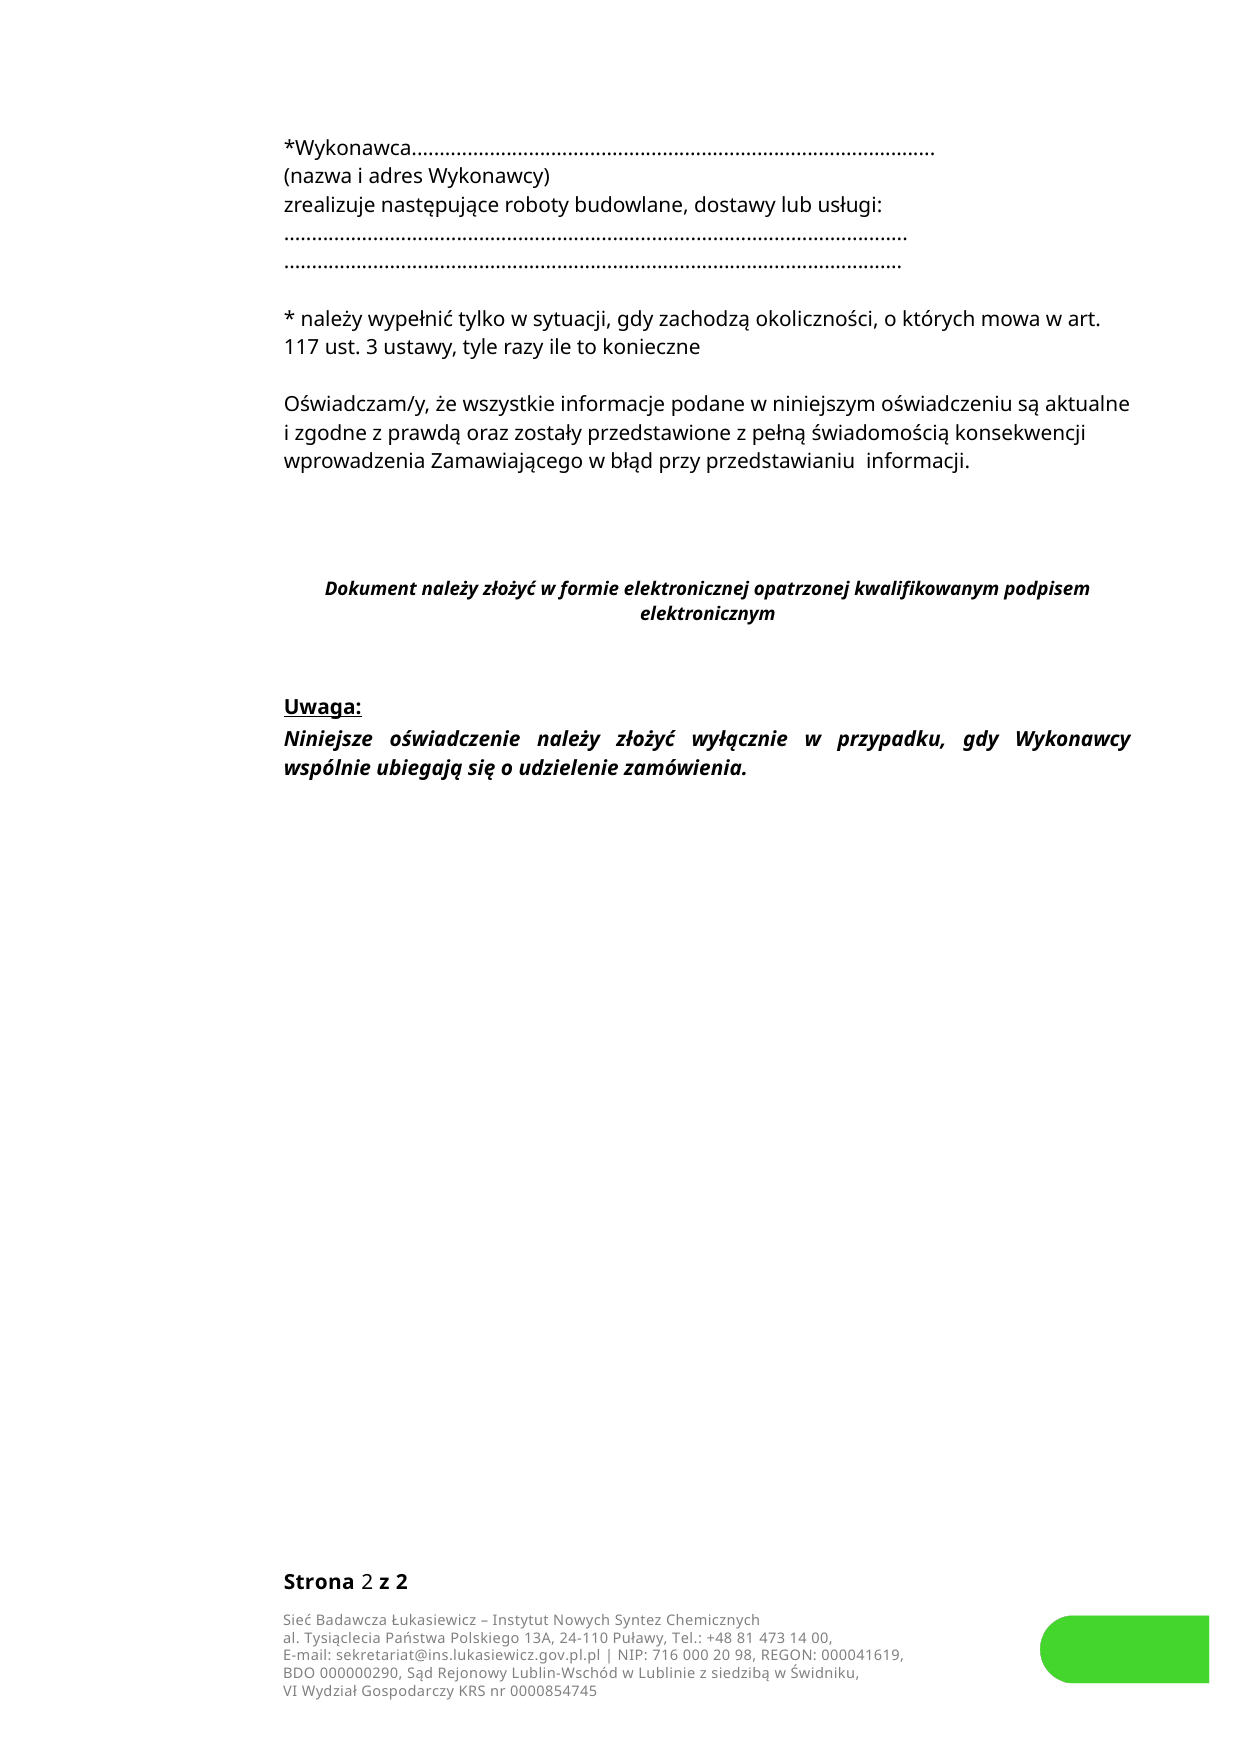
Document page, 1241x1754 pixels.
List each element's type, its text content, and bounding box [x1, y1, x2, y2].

text Dokument należy złożyć w formie elektronicznej opatrzonej kwalifikowanym podpisem elektronicznym [283, 575, 1134, 626]
text * należy wypełnić tylko w sytuacji, gdy zachodzą okoliczności, o których mowa w art. 117 ust. 3 ustawy, tyle razy ile to konieczne [283, 304, 1134, 389]
text Uwaga: [283, 692, 1134, 720]
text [283, 133, 1134, 304]
text Niniejsze oświadczenie należy złożyć wyłącznie w przypadku, gdy Wykonawcy wspólnie ubiegają się o udzielenie zamówienia. [283, 724, 1134, 781]
picture [1036, 1611, 1239, 1752]
text Oświadczam/y, że wszystkie informacje podane w niniejszym oświadczeniu są aktualne i zgodne z prawdą oraz zostały przedstawione z pełną świadomością konsekwencji wprowadzenia Zamawiającego w błąd przy przedstawianiu informacji. [283, 389, 1134, 475]
